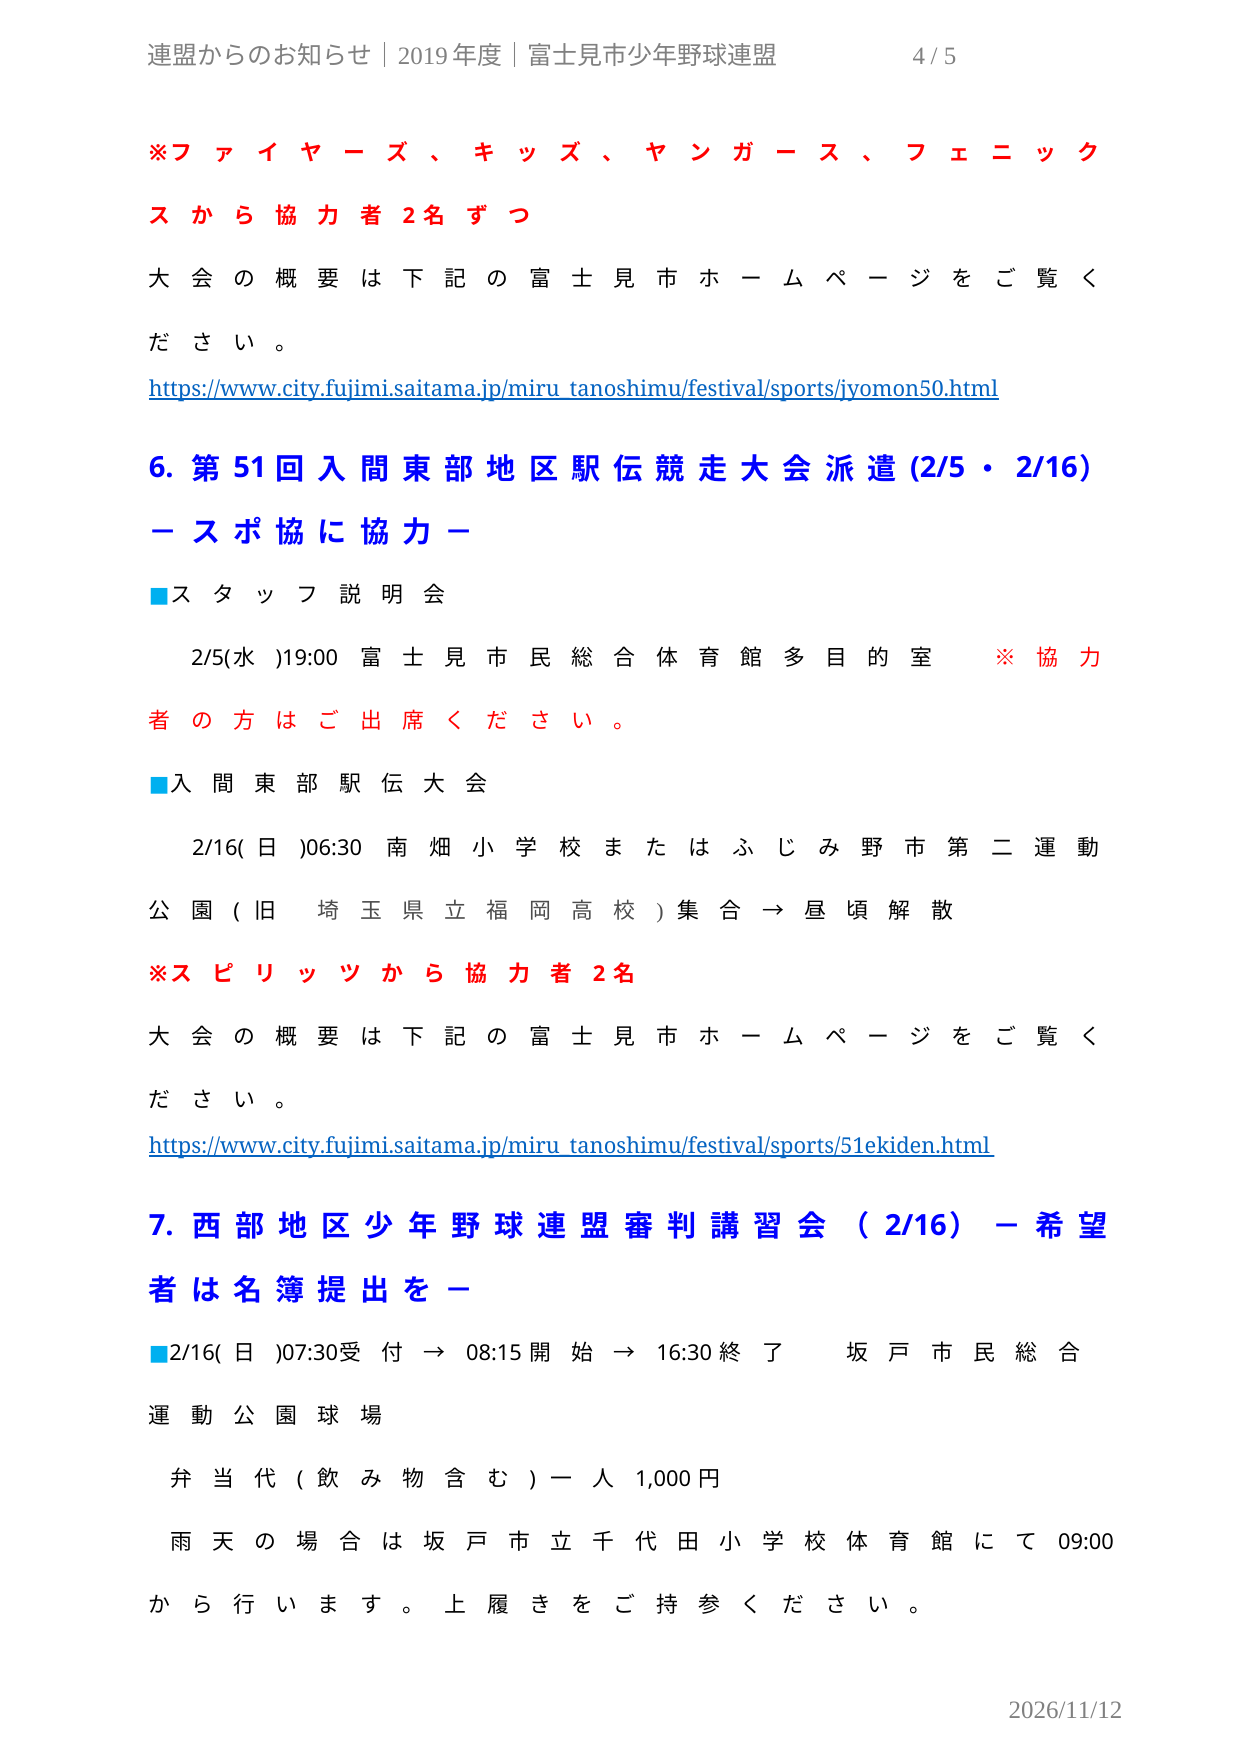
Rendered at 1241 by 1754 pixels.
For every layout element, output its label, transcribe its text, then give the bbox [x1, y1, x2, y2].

text ■スタッフ説明会 [148, 561, 1121, 624]
text ■2/16(日)07:30受付→08:15開始→16:30終了 坂戸市民総合運動公園球場 [148, 1319, 1121, 1445]
text https://www.city.fujimi.saitama.jp/miru_tanoshimu/festival/sports/51ekiden.html [148, 1129, 1121, 1161]
text https://www.city.fujimi.saitama.jp/miru_tanoshimu/festival/sports/jyomon50.html [148, 372, 1121, 403]
text ■入間東部駅伝大会 [148, 751, 1121, 814]
text 7.西部地区少年野球連盟審判講習会（2/16）－希望者は名簿提出を－ [148, 1193, 1121, 1319]
text 大会の概要は下記の富士見市ホームページをご覧ください。 [148, 1003, 1121, 1129]
text 2/5(水)19:00 富士見市民総合体育館多目的室 ※協力者の方はご出席ください。 [148, 624, 1121, 751]
text 弁当代(飲み物含む)一人1,000円 [148, 1445, 1121, 1508]
text 6.第51回入間東部地区駅伝競走大会派遣(2/5・2/16）－スポ協に協力－ [148, 435, 1121, 561]
text 大会の概要は下記の富士見市ホームページをご覧ください。 [148, 246, 1121, 372]
text 2/16(日)06:30 南畑小学校またはふじみ野市第二運動公園(旧 埼玉県立福岡高校)集合→昼頃解散 [148, 814, 1121, 940]
text ※ファイヤーズ、キッズ、ヤンガース、フェニックスから協力者2名ずつ [148, 119, 1121, 246]
text 雨天の場合は坂戸市立千代田小学校体育館にて09:00から行います。上履きをご持参ください。 [148, 1508, 1121, 1634]
text ※スピリッツから協力者2名 [148, 940, 1121, 1003]
